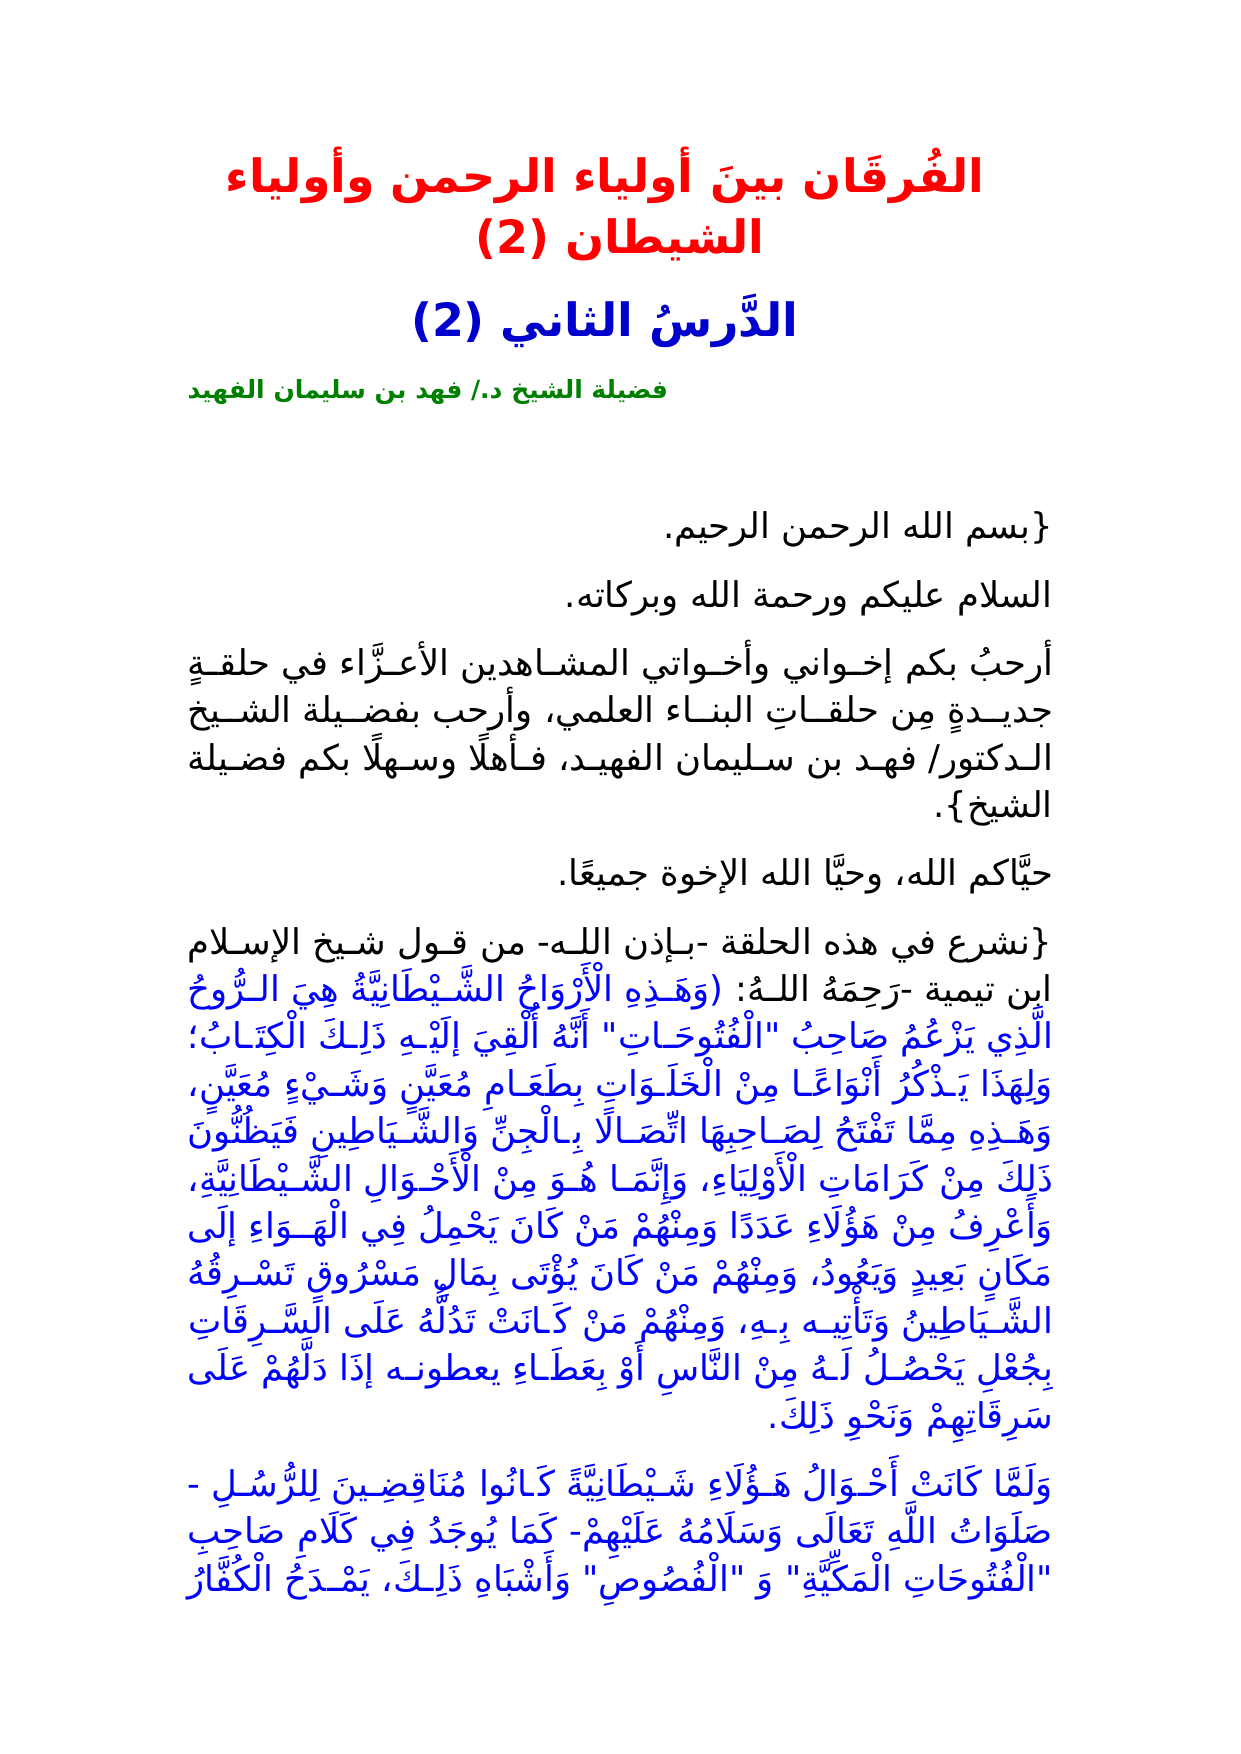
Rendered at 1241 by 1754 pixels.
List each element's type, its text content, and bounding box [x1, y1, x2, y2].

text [187, 1463, 1053, 1599]
text حيَّاكم الله، وحيَّا الله الإخوة جميعًا. [187, 853, 1053, 894]
text الدَّرسُ الثاني (2) [187, 293, 1053, 347]
text فضيلة الشيخ د./ فهد بن سليمان الفهيد [187, 375, 1053, 404]
text {بسم الله الرحمن الرحيم. [187, 506, 1053, 547]
text أرحبُ بكم إخواني وأخواتي المشاهدين الأعزَّاء في حلقةٍ جديدةٍ مِن حلقاتِ البناء العلمي، وأرحب بفضيلة الشيخ الدكتور/ فهد بن سليمان الفهيد، فأهلًا وسهلًا بكم فضيلة الشيخ}. [187, 642, 1053, 826]
text الفُرقَان بينَ أولياء الرحمن وأولياء الشيطان (2) [187, 150, 1053, 264]
text {نشرع في هذه الحلقة -بإذن الله- من قول شيخ الإسلام ابن تيمية -رَحِمَهُ اللهُ: (وَهَذِهِ الْأَرْوَاحُ الشَّيْطَانِيَّةُ هِيَ الرُّوحُ الَّذِي يَزْعُمُ صَاحِبُ "الْفُتُوحَاتِ" أَنَّهُ أُلْقِيَ إلَيْهِ ذَلِكَ الْكِتَابُ؛ وَلِهَذَا يَذْكُرُ أَنْوَاعًا مِنْ الْخَلَوَاتِ بِطَعَامِ مُعَيَّنٍ وَشَيْءٍ مُعَيَّنٍ، وَهَذِهِ مِمَّا تَفْتَحُ لِصَاحِبِهَا اتِّصَالًا بِالْجِنِّ وَالشَّيَاطِينِ فَيَظُنُّونَ ذَلِكَ مِنْ كَرَامَاتِ الْأَوْلِيَاءِ، وَإِنَّمَا هُوَ مِنْ الْأَحْوَالِ الشَّيْطَانِيَّةِ، وَأَعْرِفُ مِنْ هَؤُلَاءِ عَدَدًا وَمِنْهُمْ مَنْ كَانَ يَحْمِلُ فِي الْهَوَاءِ إلَى مَكَانٍ بَعِيدٍ وَيَعُودُ، وَمِنْهُمْ مَنْ كَانَ يُؤْتَى بِمَالِ مَسْرُوقٍ تَسْرِقُهُ الشَّيَاطِينُ وَتَأْتِيه بِهِ، وَمِنْهُمْ مَنْ كَانَتْ تَدُلُّهُ عَلَى السَّرِقَاتِ بِجُعْلِ يَحْصُلُ لَهُ مِنْ النَّاسِ أَوْ بِعَطَاءِ يعطونه إذَا دَلَّهُمْ عَلَى سَرِقَاتِهِمْ وَنَحْوِ ذَلِكَ. [187, 921, 1053, 1436]
text السلام عليكم ورحمة الله وبركاته. [187, 574, 1053, 616]
